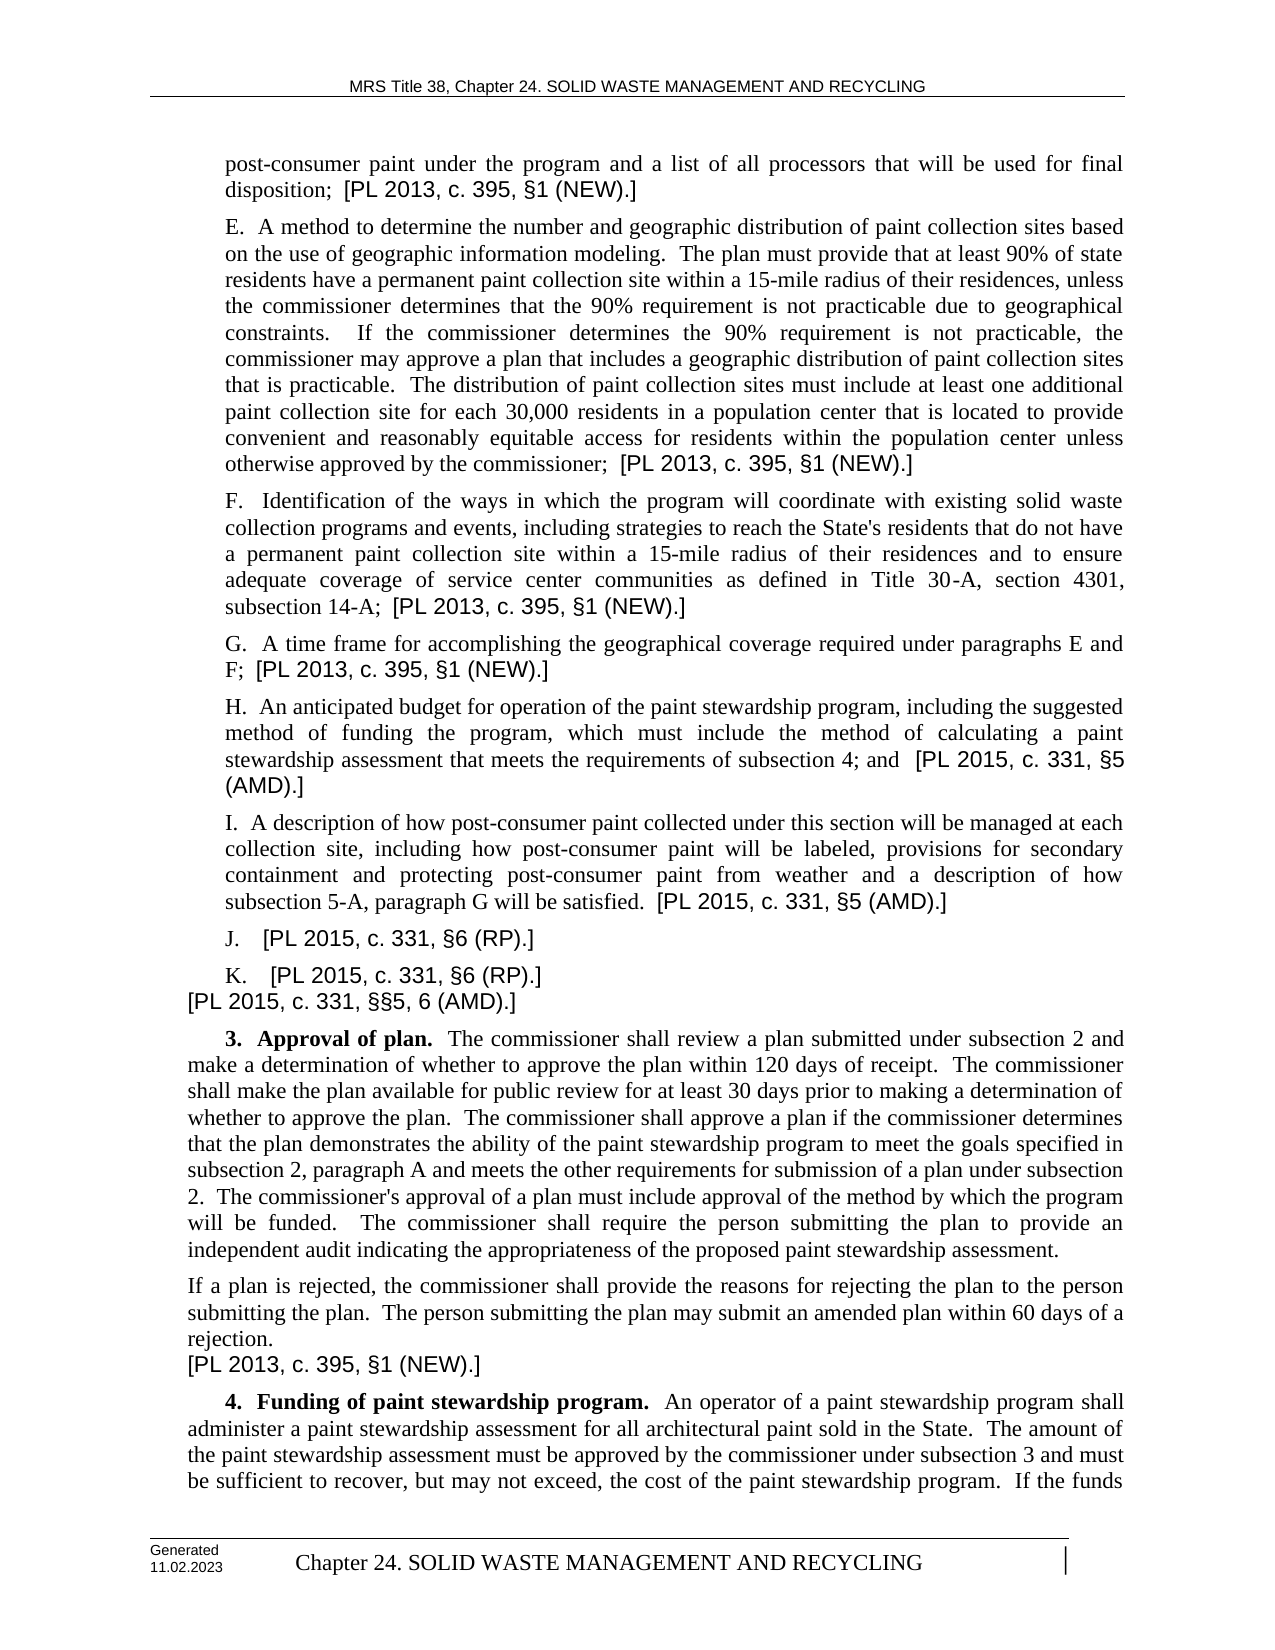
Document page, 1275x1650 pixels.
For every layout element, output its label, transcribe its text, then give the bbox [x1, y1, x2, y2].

text [PL 2013, c. 395, §1 (NEW).] [187, 1351, 1125, 1378]
text If a plan is rejected, the commissioner shall provide the reasons for rejecting the plan to the person submitting the plan. The person submitting the plan may submit an amended plan within 60 days of a rejection. [187, 1272, 1125, 1351]
text E. A method to determine the number and geographic distribution of paint collection sites based on the use of geographic information modeling. The plan must provide that at least 90% of state residents have a permanent paint collection site within a 15-mile radius of their residences, unless the commissioner determines that the 90% requirement is not practicable due to geographical constraints. If the commissioner determines the 90% requirement is not practicable, the commissioner may approve a plan that includes a geographic distribution of paint collection sites that is practicable. The distribution of paint collection sites must include at least one additional paint collection site for each 30,000 residents in a population center that is located to provide convenient and reasonably equitable access for residents within the population center unless otherwise approved by the commissioner; [PL 2013, c. 395, §1 (NEW).] [225, 213, 1125, 477]
text H. An anticipated budget for operation of the paint stewardship program, including the suggested method of funding the program, which must include the method of calculating a paint stewardship assessment that meets the requirements of subsection 4; and [PL 2015, c. 331, §5 (AMD).] [225, 693, 1125, 798]
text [187, 1388, 1125, 1494]
text F. Identification of the ways in which the program will coordinate with existing solid waste collection programs and events, including strategies to reach the State's residents that do not have a permanent paint collection site within a 15-mile radius of their residences and to ensure adequate coverage of service center communities as defined in Title 30‑A, section 4301, subsection 14‑A; [PL 2013, c. 395, §1 (NEW).] [225, 487, 1125, 619]
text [225, 150, 1125, 203]
text I. A description of how post-consumer paint collected under this section will be managed at each collection site, including how post-consumer paint will be labeled, provisions for secondary containment and protecting post-consumer paint from weather and a description of how subsection 5‑A, paragraph G will be satisfied. [PL 2015, c. 331, §5 (AMD).] [225, 809, 1125, 914]
text J. [PL 2015, c. 331, §6 (RP).] [225, 925, 1125, 951]
text K. [PL 2015, c. 331, §6 (RP).] [225, 962, 1125, 988]
text G. A time frame for accomplishing the geographical coverage required under paragraphs E and F; [PL 2013, c. 395, §1 (NEW).] [225, 629, 1125, 682]
text [PL 2015, c. 331, §§5, 6 (AMD).] [187, 988, 1125, 1014]
text 3. Approval of plan. The commissioner shall review a plan submitted under subsection 2 and make a determination of whether to approve the plan within 120 days of receipt. The commissioner shall make the plan available for public review for at least 30 days prior to making a determination of whether to approve the plan. The commissioner shall approve a plan if the commissioner determines that the plan demonstrates the ability of the paint stewardship program to meet the goals specified in subsection 2, paragraph A and meets the other requirements for submission of a plan under subsection 2. The commissioner's approval of a plan must include approval of the method by which the program will be funded. The commissioner shall require the person submitting the plan to provide an independent audit indicating the appropriateness of the proposed paint stewardship assessment. [187, 1025, 1125, 1262]
